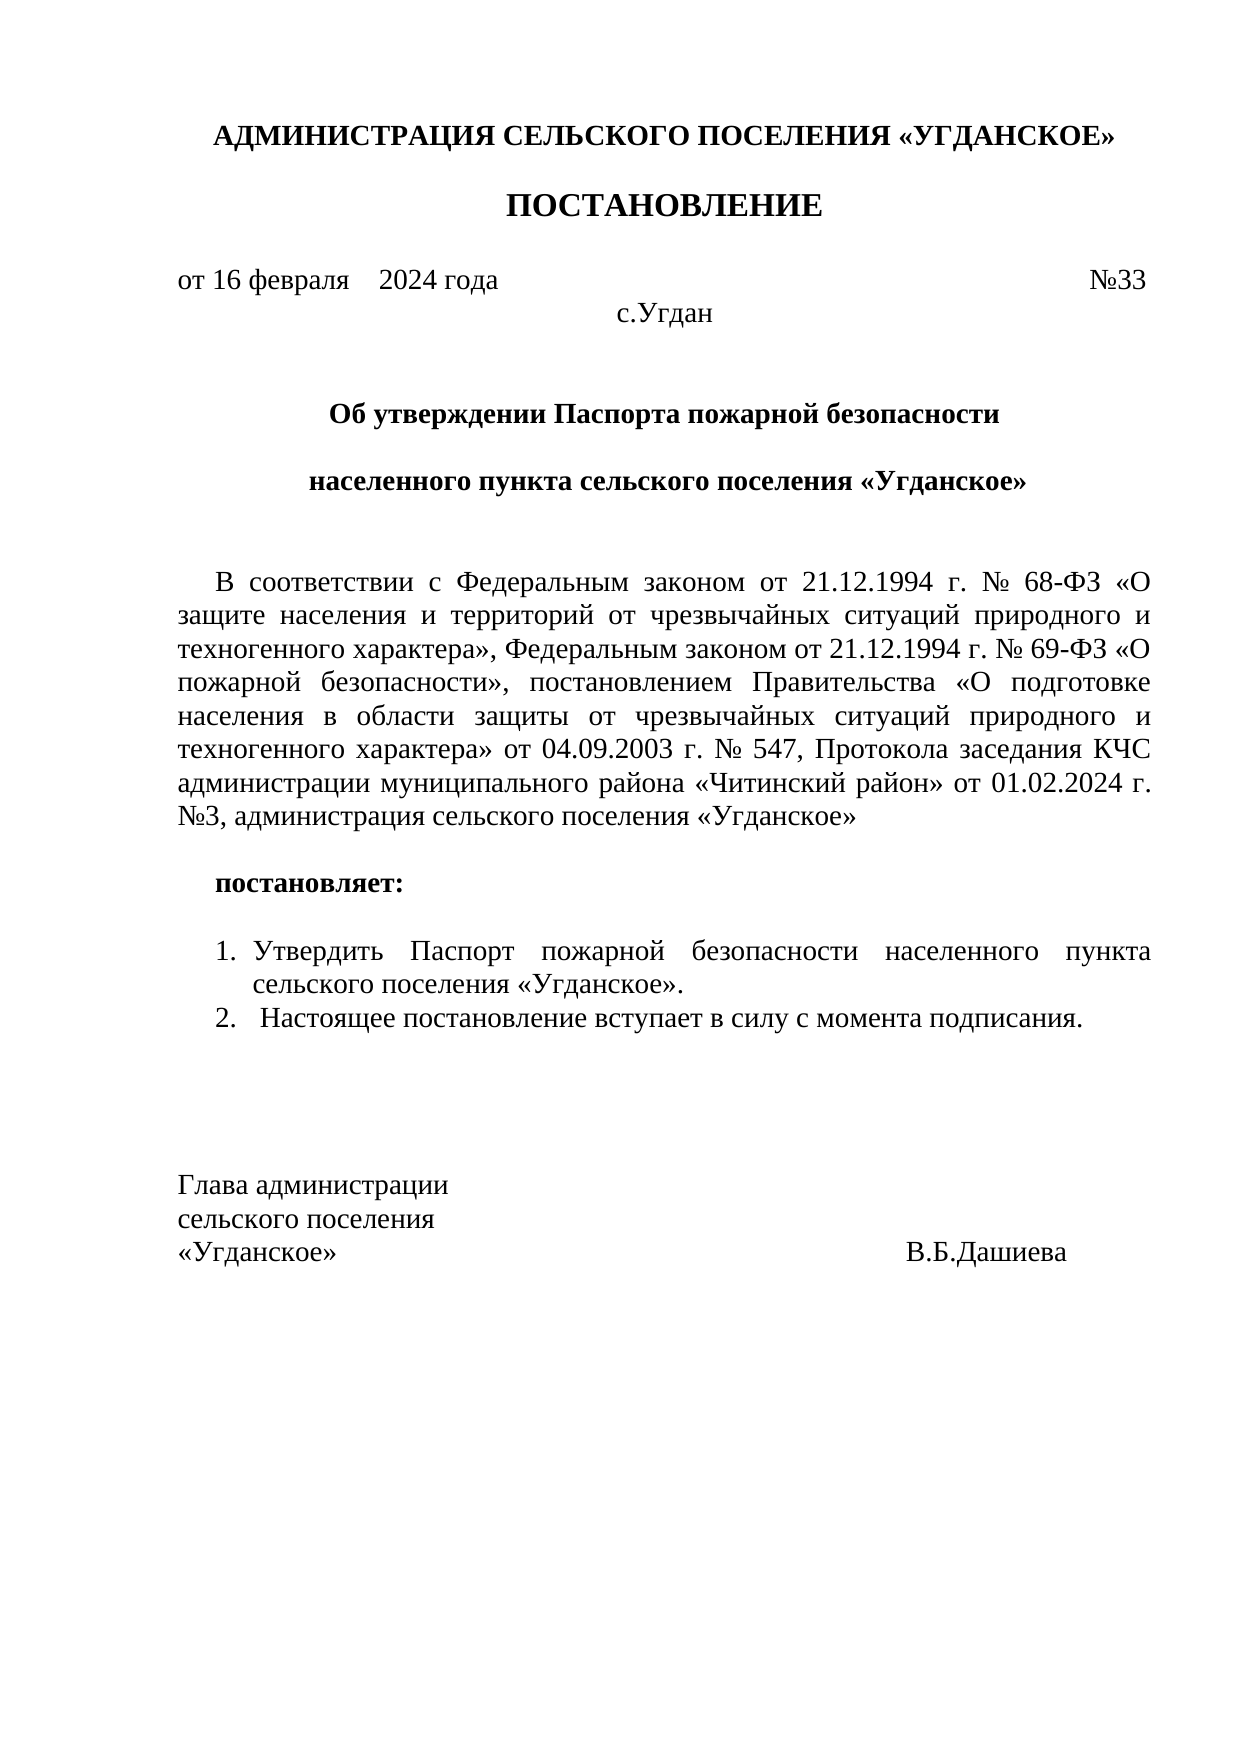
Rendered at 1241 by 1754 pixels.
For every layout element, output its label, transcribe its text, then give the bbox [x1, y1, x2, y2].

list Настоящее постановление вступает в силу с момента подписания. [215, 1000, 1152, 1033]
text населенного пункта сельского поселения «Угданское» [177, 463, 1152, 497]
text «Угданское» В.Б.Дашиева [177, 1234, 1152, 1268]
text от 16 февраля 2024 года №33 [177, 262, 1152, 295]
text АДМИНИСТРАЦИЯ СЕЛЬСКОГО ПОСЕЛЕНИЯ «УГДАНСКОЕ» [177, 118, 1152, 152]
text постановляет: [177, 866, 1152, 899]
text с.Угдан [177, 295, 1152, 329]
list Утвердить Паспорт пожарной безопасности населенного пункта сельского поселения «Угданское». [215, 933, 1152, 1000]
text Об утверждении Паспорта пожарной безопасности [177, 396, 1152, 429]
text Глава администрации [177, 1167, 1152, 1201]
text сельского поселения [177, 1201, 1152, 1234]
text В соответствии с Федеральным законом от 21.12.1994 г. № 68-ФЗ «О защите населения и территорий от чрезвычайных ситуаций природного и техногенного характера», Федеральным законом от 21.12.1994 г. № 69-ФЗ «О пожарной безопасности», постановлением Правительства «О подготовке населения в области защиты от чрезвычайных ситуаций природного и техногенного характера» от 04.09.2003 г. № 547, Протокола заседания КЧС администрации муниципального района «Читинский район» от 01.02.2024 г. №3, администрация сельского поселения «Угданское» [177, 564, 1152, 832]
text ПОСТАНОВЛЕНИЕ [177, 185, 1152, 223]
